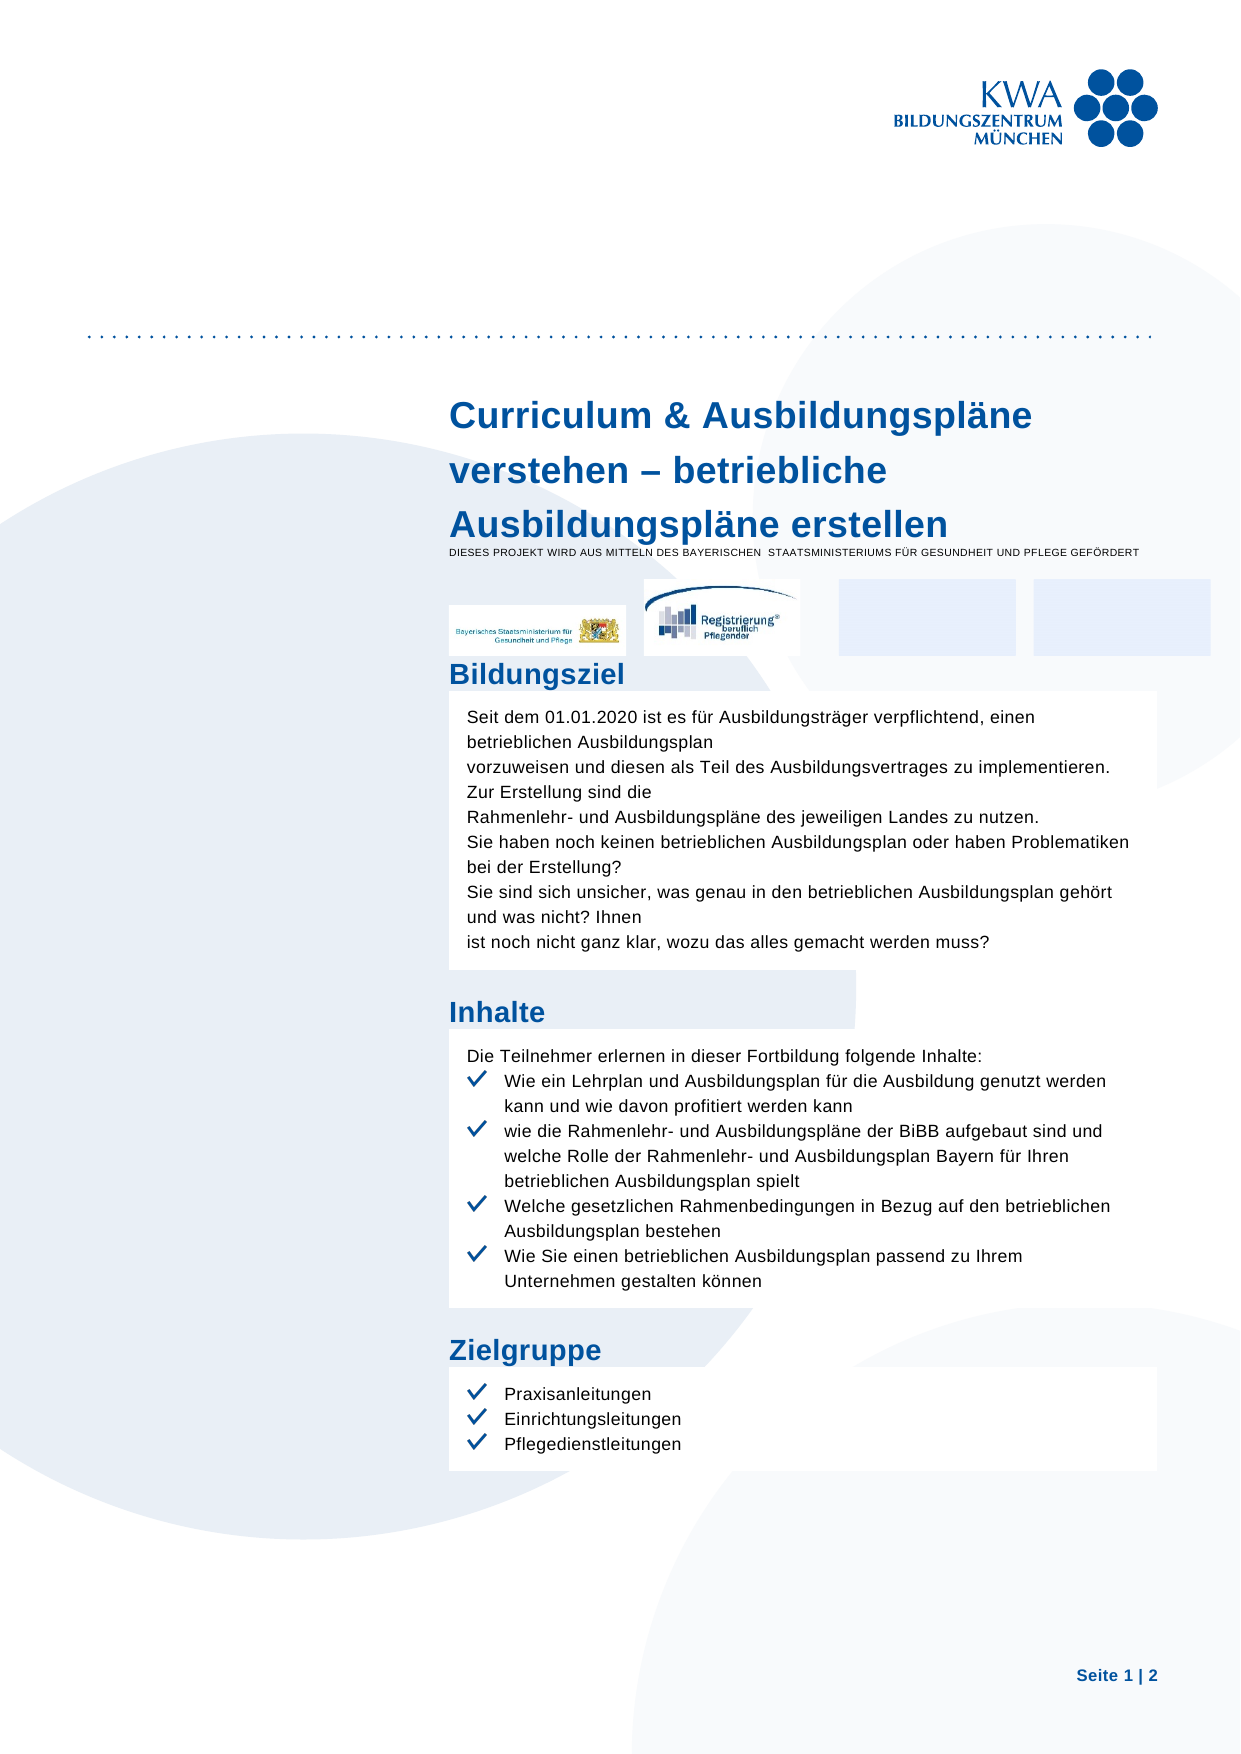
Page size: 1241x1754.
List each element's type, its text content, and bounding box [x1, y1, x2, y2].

text Seite 1 | 2 [980, 1666, 1157, 1685]
picture [467, 1195, 487, 1212]
picture [467, 1120, 487, 1137]
picture [448, 605, 627, 656]
picture [467, 1245, 487, 1262]
table_header [449, 547, 1228, 576]
picture [838, 579, 1016, 656]
picture [467, 1070, 487, 1087]
picture [467, 1433, 487, 1450]
picture [467, 1408, 487, 1425]
picture [1033, 579, 1211, 656]
picture [467, 1383, 487, 1400]
picture [643, 579, 801, 656]
